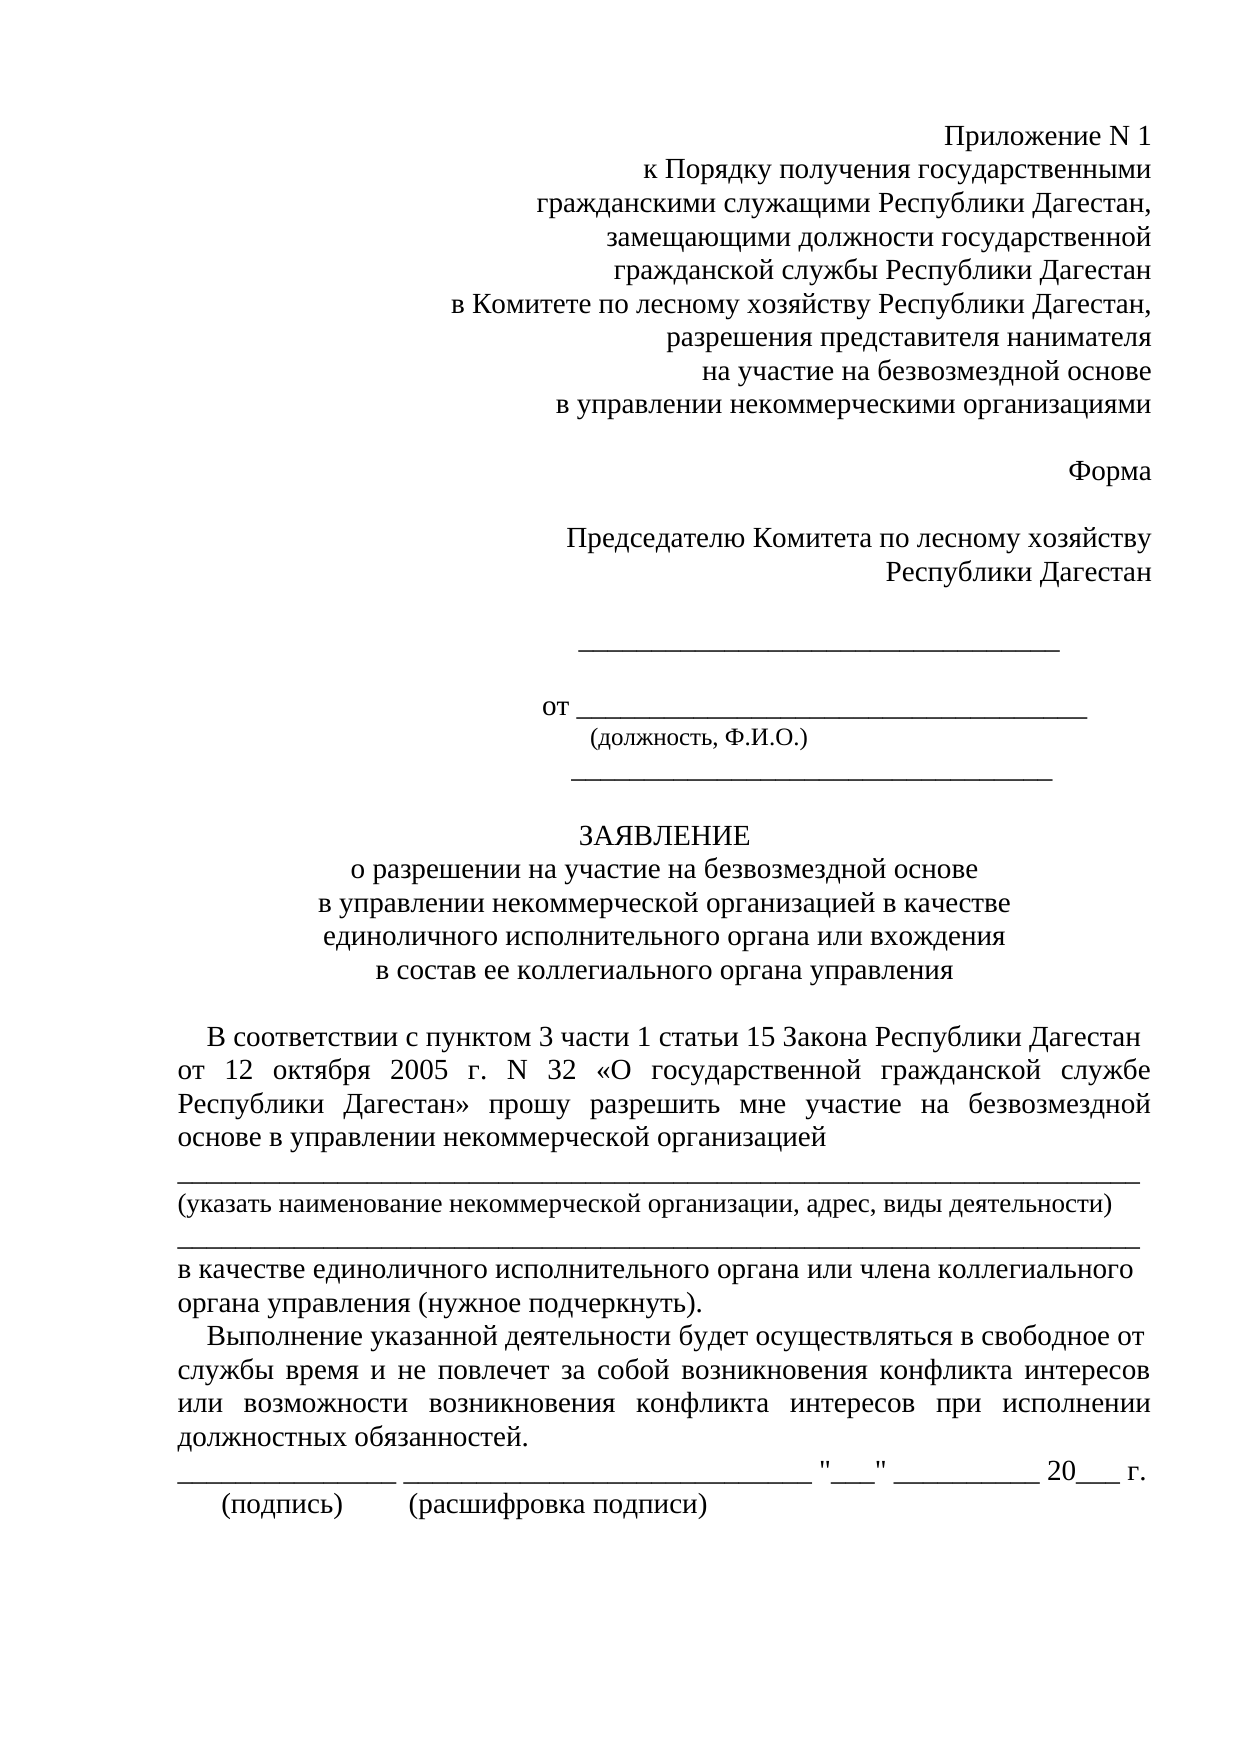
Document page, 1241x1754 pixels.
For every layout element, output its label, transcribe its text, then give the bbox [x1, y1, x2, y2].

text к Порядку получения государственными [177, 152, 1152, 185]
text Приложение N 1 [177, 118, 1152, 152]
text от ___________________________________ [177, 688, 1152, 722]
text В соответствии с пунктом 3 части 1 статьи 15 Закона Республики Дагестан [177, 1019, 1152, 1052]
text (подпись) (расшифровка подписи) [177, 1486, 1152, 1520]
text Выполнение указанной деятельности будет осуществляться в свободное от [177, 1318, 1152, 1352]
text Форма [177, 453, 1152, 487]
text на участие на безвозмездной основе [177, 353, 1152, 386]
text о разрешении на участие на безвозмездной основе [177, 851, 1152, 885]
text (должность, Ф.И.О.) [177, 722, 1152, 751]
text в управлении некоммерческой организацией в качестве [177, 885, 1152, 918]
text __________________________________________________________________ [177, 1218, 1152, 1251]
text Председателю Комитета по лесному хозяйству Республики Дагестан [454, 521, 1152, 588]
text органа управления (нужное подчеркнуть). [177, 1285, 1152, 1318]
text _________________________________ [177, 751, 1152, 784]
text от 12 октября 2005 г. N 32 «О государственной гражданской службе Республики Дагестан» прошу разрешить мне участие на безвозмездной основе в управлении некоммерческой организацией [177, 1052, 1152, 1153]
text __________________________________________________________________ [177, 1153, 1152, 1187]
text гражданской службы Республики Дагестан [177, 252, 1152, 286]
text службы время и не повлечет за собой возникновения конфликта интересов или возможности возникновения конфликта интересов при исполнении должностных обязанностей. [177, 1352, 1152, 1453]
text _______________ ____________________________ "___" __________ 20___ г. [177, 1453, 1152, 1486]
text в качестве единоличного исполнительного органа или члена коллегиального [177, 1251, 1152, 1285]
text в состав ее коллегиального органа управления [177, 952, 1152, 985]
text _________________________________ [177, 621, 1152, 655]
text (указать наименование некоммерческой организации, адрес, виды деятельности) [177, 1187, 1152, 1218]
text единоличного исполнительного органа или вхождения [177, 918, 1152, 952]
text разрешения представителя нанимателя [177, 319, 1152, 353]
text замещающими должности государственной [177, 219, 1152, 252]
text гражданскими служащими Республики Дагестан, [177, 185, 1152, 219]
text в управлении некоммерческими организациями [177, 386, 1152, 420]
text ЗАЯВЛЕНИЕ [177, 818, 1152, 851]
text в Комитете по лесному хозяйству Республики Дагестан, [177, 286, 1152, 319]
